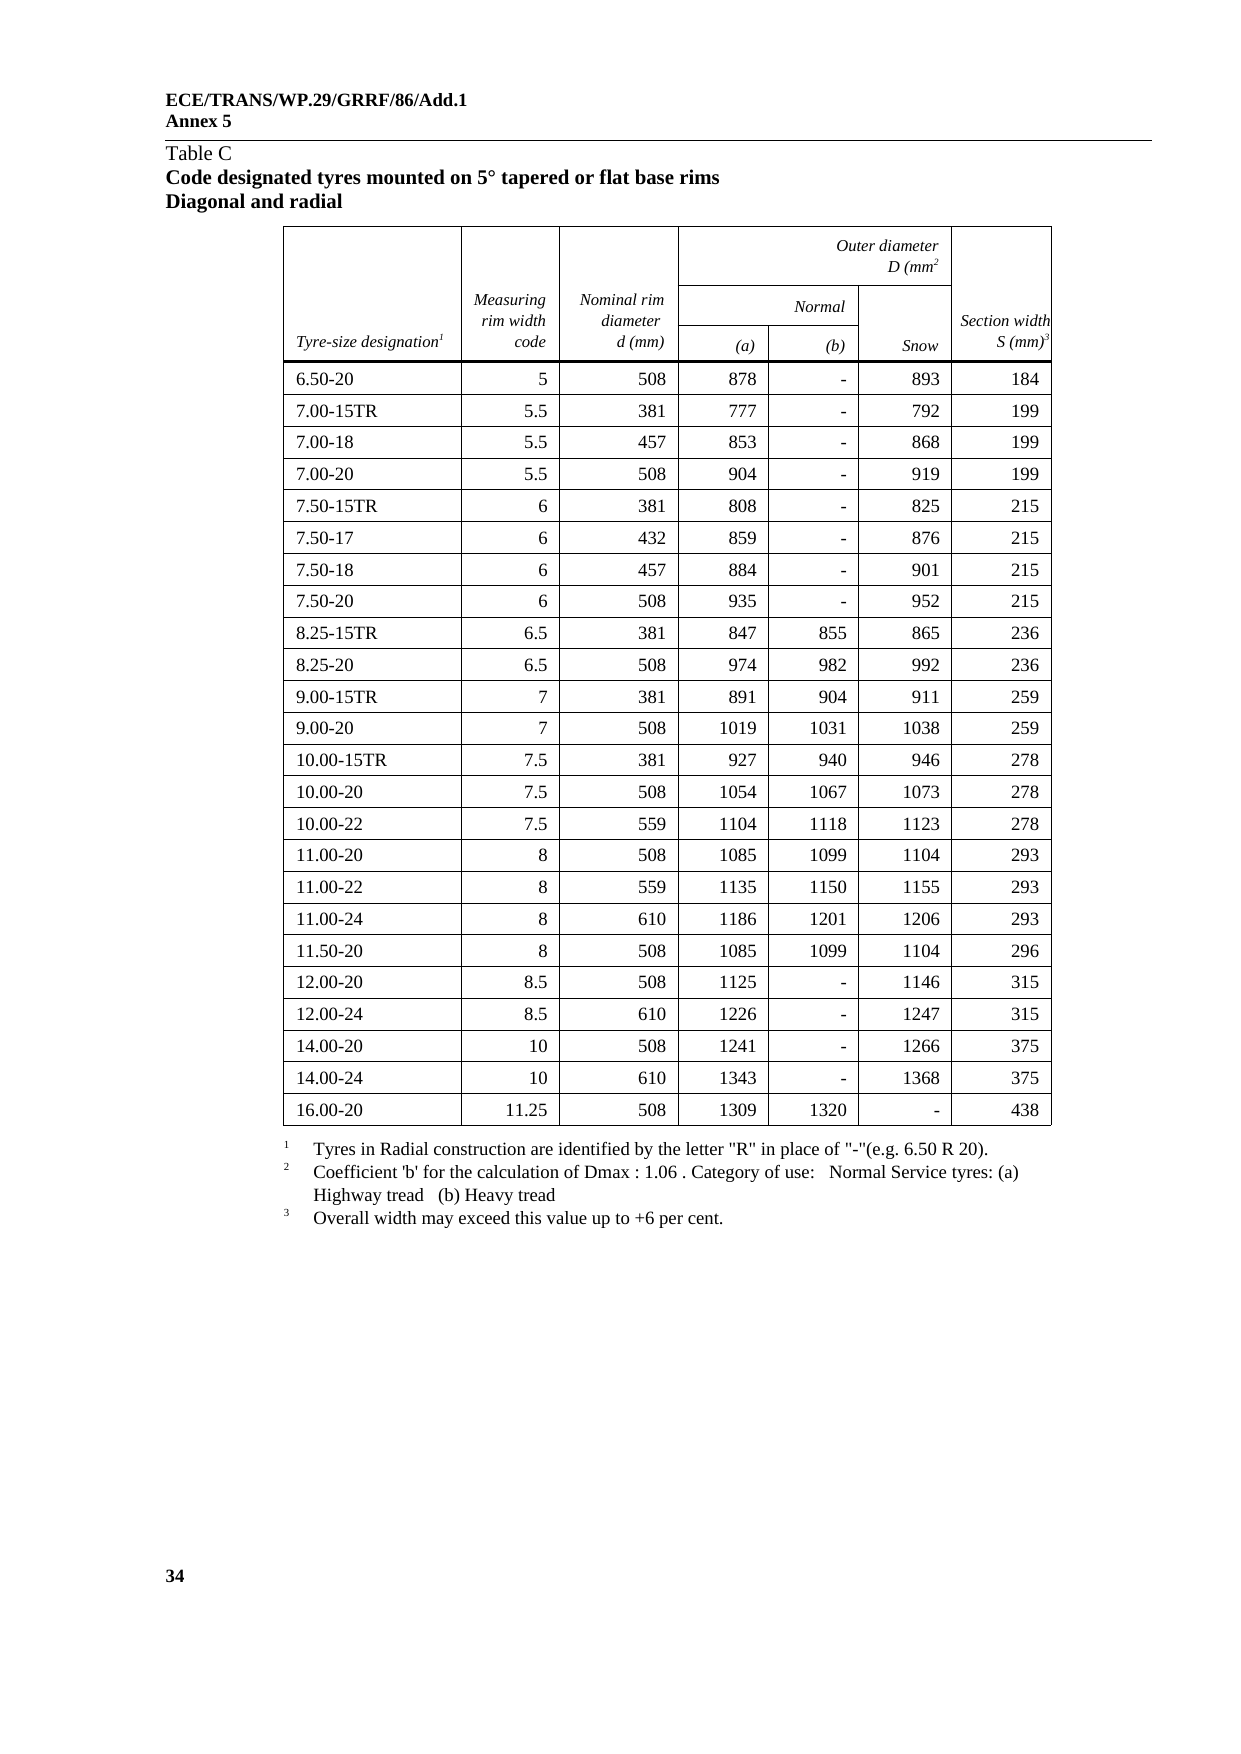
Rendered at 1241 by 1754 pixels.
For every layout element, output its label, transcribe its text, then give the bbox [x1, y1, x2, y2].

table_cell 278 [952, 808, 1051, 839]
table_header Outer diameter D (mm2 [679, 227, 951, 285]
table_cell 508 [560, 1094, 678, 1125]
table_cell 891 [679, 681, 768, 712]
table_cell 1150 [769, 872, 858, 902]
table_cell 6 [462, 522, 559, 553]
table_cell 901 [859, 554, 951, 585]
table_cell 8 [462, 935, 559, 966]
table_cell - [769, 586, 858, 616]
table_cell 1206 [859, 904, 951, 934]
table_cell - [769, 1062, 858, 1093]
text Code designated tyres mounted on 5° tapered or flat base rims [165, 165, 1152, 189]
table_cell 10.00-20 [284, 776, 461, 807]
table_cell 1104 [859, 935, 951, 966]
table_cell - [769, 459, 858, 489]
table_cell (a) [679, 326, 768, 360]
table_cell 381 [560, 681, 678, 712]
table_cell 777 [679, 395, 768, 426]
table_cell 992 [859, 649, 951, 680]
table_cell 1067 [769, 776, 858, 807]
table_cell 10.00-15TR [284, 745, 461, 775]
table_cell 1104 [679, 808, 768, 839]
table_cell - [769, 554, 858, 585]
table_cell 508 [560, 459, 678, 489]
table_cell 11.25 [462, 1094, 559, 1125]
table_cell 508 [560, 840, 678, 871]
table_cell 315 [952, 967, 1051, 998]
table_header Measuring rim width code [462, 227, 559, 360]
table_cell 8 [462, 840, 559, 871]
text Table C [165, 141, 1152, 165]
table_cell 11.50-20 [284, 935, 461, 966]
table_cell 199 [952, 395, 1051, 426]
table_cell 315 [952, 999, 1051, 1029]
table_cell 1247 [859, 999, 951, 1029]
table_cell 876 [859, 522, 951, 553]
table_cell 381 [560, 618, 678, 648]
table_cell 8.25-20 [284, 649, 461, 680]
table_cell 381 [560, 745, 678, 775]
table_cell 1226 [679, 999, 768, 1029]
table_cell 457 [560, 427, 678, 458]
table_cell 14.00-24 [284, 1062, 461, 1093]
table_cell 508 [560, 586, 678, 616]
table_cell 7 [462, 713, 559, 743]
table_cell 5.5 [462, 427, 559, 458]
table_cell 508 [560, 1031, 678, 1061]
table_cell 878 [679, 363, 768, 394]
table_cell 375 [952, 1062, 1051, 1093]
table_cell 7.50-18 [284, 554, 461, 585]
table_cell 215 [952, 554, 1051, 585]
table_cell - [769, 1031, 858, 1061]
table_cell 1125 [679, 967, 768, 998]
table_cell 1099 [769, 935, 858, 966]
table_cell 884 [679, 554, 768, 585]
table_cell 5.5 [462, 395, 559, 426]
table_cell 1118 [769, 808, 858, 839]
table_cell 9.00-15TR [284, 681, 461, 712]
text Diagonal and radial [165, 189, 1152, 213]
text 3 Overall width may exceed this value up to +6 per cent. [283, 1206, 1033, 1229]
table_cell 10.00-22 [284, 808, 461, 839]
table_cell 278 [952, 745, 1051, 775]
table_cell 893 [859, 363, 951, 394]
table_cell 6.5 [462, 618, 559, 648]
table_cell 432 [560, 522, 678, 553]
table_cell 6.5 [462, 649, 559, 680]
table_cell 7.00-20 [284, 459, 461, 489]
table_cell 8.5 [462, 999, 559, 1029]
table_cell - [859, 1094, 951, 1125]
table_cell 7.50-17 [284, 522, 461, 553]
table_cell 11.00-24 [284, 904, 461, 934]
table_cell 1085 [679, 840, 768, 871]
table_cell 236 [952, 618, 1051, 648]
table_cell 610 [560, 1062, 678, 1093]
table_cell 1073 [859, 776, 951, 807]
table_cell 215 [952, 490, 1051, 521]
table_cell 1038 [859, 713, 951, 743]
table_cell 7 [462, 681, 559, 712]
table_cell 853 [679, 427, 768, 458]
table_cell 1241 [679, 1031, 768, 1061]
table_cell 1368 [859, 1062, 951, 1093]
table_cell 293 [952, 872, 1051, 902]
table_header Nominal rim diameter d (mm) [560, 227, 678, 360]
table_cell - [769, 427, 858, 458]
table_cell - [769, 363, 858, 394]
table_cell 904 [679, 459, 768, 489]
table_cell 9.00-20 [284, 713, 461, 743]
table_cell 7.00-15TR [284, 395, 461, 426]
table_cell 1135 [679, 872, 768, 902]
table_cell 199 [952, 459, 1051, 489]
table_cell 1309 [679, 1094, 768, 1125]
table_cell 1054 [679, 776, 768, 807]
text 2 Coefficient 'b' for the calculation of Dmax : 1.06 . Category of use: Normal Service tyres: (a) Highway tread (b) Heavy tread [283, 1160, 1033, 1206]
table_cell 940 [769, 745, 858, 775]
table_cell 7.5 [462, 776, 559, 807]
table_cell 935 [679, 586, 768, 616]
table_cell 293 [952, 840, 1051, 871]
table_cell 7.50-15TR [284, 490, 461, 521]
table_cell 8 [462, 904, 559, 934]
table_cell 1019 [679, 713, 768, 743]
table_cell 12.00-24 [284, 999, 461, 1029]
table_cell 10 [462, 1062, 559, 1093]
table_cell 199 [952, 427, 1051, 458]
table_cell 1031 [769, 713, 858, 743]
table_cell - [769, 999, 858, 1029]
table_cell 1123 [859, 808, 951, 839]
table_cell 381 [560, 395, 678, 426]
table_cell Section width S (mm)3 [952, 285, 1051, 360]
table_cell 7.5 [462, 808, 559, 839]
table_cell 1186 [679, 904, 768, 934]
table_cell 10 [462, 1031, 559, 1061]
table_cell 184 [952, 363, 1051, 394]
text 1 Tyres in Radial construction are identified by the letter "R" in place of "-"(e.g. 6.50 R 20). [283, 1138, 1033, 1160]
table_cell 236 [952, 649, 1051, 680]
table_cell - [769, 967, 858, 998]
table_cell 559 [560, 872, 678, 902]
table_cell 855 [769, 618, 858, 648]
table_cell 610 [560, 904, 678, 934]
table_cell 6 [462, 490, 559, 521]
table_cell 293 [952, 904, 1051, 934]
table_cell 1146 [859, 967, 951, 998]
table_cell 11.00-20 [284, 840, 461, 871]
table_cell 1266 [859, 1031, 951, 1061]
table_cell 7.00-18 [284, 427, 461, 458]
table_cell 7.50-20 [284, 586, 461, 616]
table_cell 946 [859, 745, 951, 775]
table_cell - [769, 522, 858, 553]
table_cell 11.00-22 [284, 872, 461, 902]
table_cell 859 [679, 522, 768, 553]
table_cell Normal [679, 286, 858, 325]
table_header [952, 227, 1051, 285]
table_cell 14.00-20 [284, 1031, 461, 1061]
table_cell 911 [859, 681, 951, 712]
table_cell [859, 286, 951, 325]
table_cell - [769, 490, 858, 521]
table_cell 5 [462, 363, 559, 394]
table_cell 919 [859, 459, 951, 489]
table_cell 508 [560, 363, 678, 394]
table_cell 868 [859, 427, 951, 458]
table_cell 7.5 [462, 745, 559, 775]
table_cell 610 [560, 999, 678, 1029]
table_cell 296 [952, 935, 1051, 966]
table_cell 1155 [859, 872, 951, 902]
table_header Tyre-size designation1 [284, 227, 461, 360]
table_cell 12.00-20 [284, 967, 461, 998]
table_cell 6 [462, 586, 559, 616]
table_cell 508 [560, 649, 678, 680]
table_cell 1201 [769, 904, 858, 934]
table_cell 559 [560, 808, 678, 839]
table_cell 927 [679, 745, 768, 775]
table_cell 259 [952, 713, 1051, 743]
table_cell 1343 [679, 1062, 768, 1093]
table_cell 974 [679, 649, 768, 680]
table_cell 438 [952, 1094, 1051, 1125]
table_cell 1085 [679, 935, 768, 966]
table_cell 952 [859, 586, 951, 616]
table_cell 215 [952, 586, 1051, 616]
table_cell 6 [462, 554, 559, 585]
table_cell 6.50-20 [284, 363, 461, 394]
table_cell - [769, 395, 858, 426]
table_cell 1320 [769, 1094, 858, 1125]
table_cell 375 [952, 1031, 1051, 1061]
table_cell Snow [859, 325, 951, 360]
table_cell 278 [952, 776, 1051, 807]
table_cell 8.25-15TR [284, 618, 461, 648]
table_cell 904 [769, 681, 858, 712]
table_cell 8.5 [462, 967, 559, 998]
table_cell 16.00-20 [284, 1094, 461, 1125]
table_cell 259 [952, 681, 1051, 712]
table_cell 1099 [769, 840, 858, 871]
table_cell 508 [560, 713, 678, 743]
table_cell 8 [462, 872, 559, 902]
table_cell 215 [952, 522, 1051, 553]
table_cell 508 [560, 967, 678, 998]
table_cell 982 [769, 649, 858, 680]
table_cell 5.5 [462, 459, 559, 489]
table_cell 1104 [859, 840, 951, 871]
table_cell 825 [859, 490, 951, 521]
table_cell 508 [560, 935, 678, 966]
table_cell 792 [859, 395, 951, 426]
table_cell 457 [560, 554, 678, 585]
table_cell 865 [859, 618, 951, 648]
table_cell 381 [560, 490, 678, 521]
table_cell (b) [769, 326, 858, 360]
table_cell 508 [560, 776, 678, 807]
table_cell 808 [679, 490, 768, 521]
table_cell 847 [679, 618, 768, 648]
